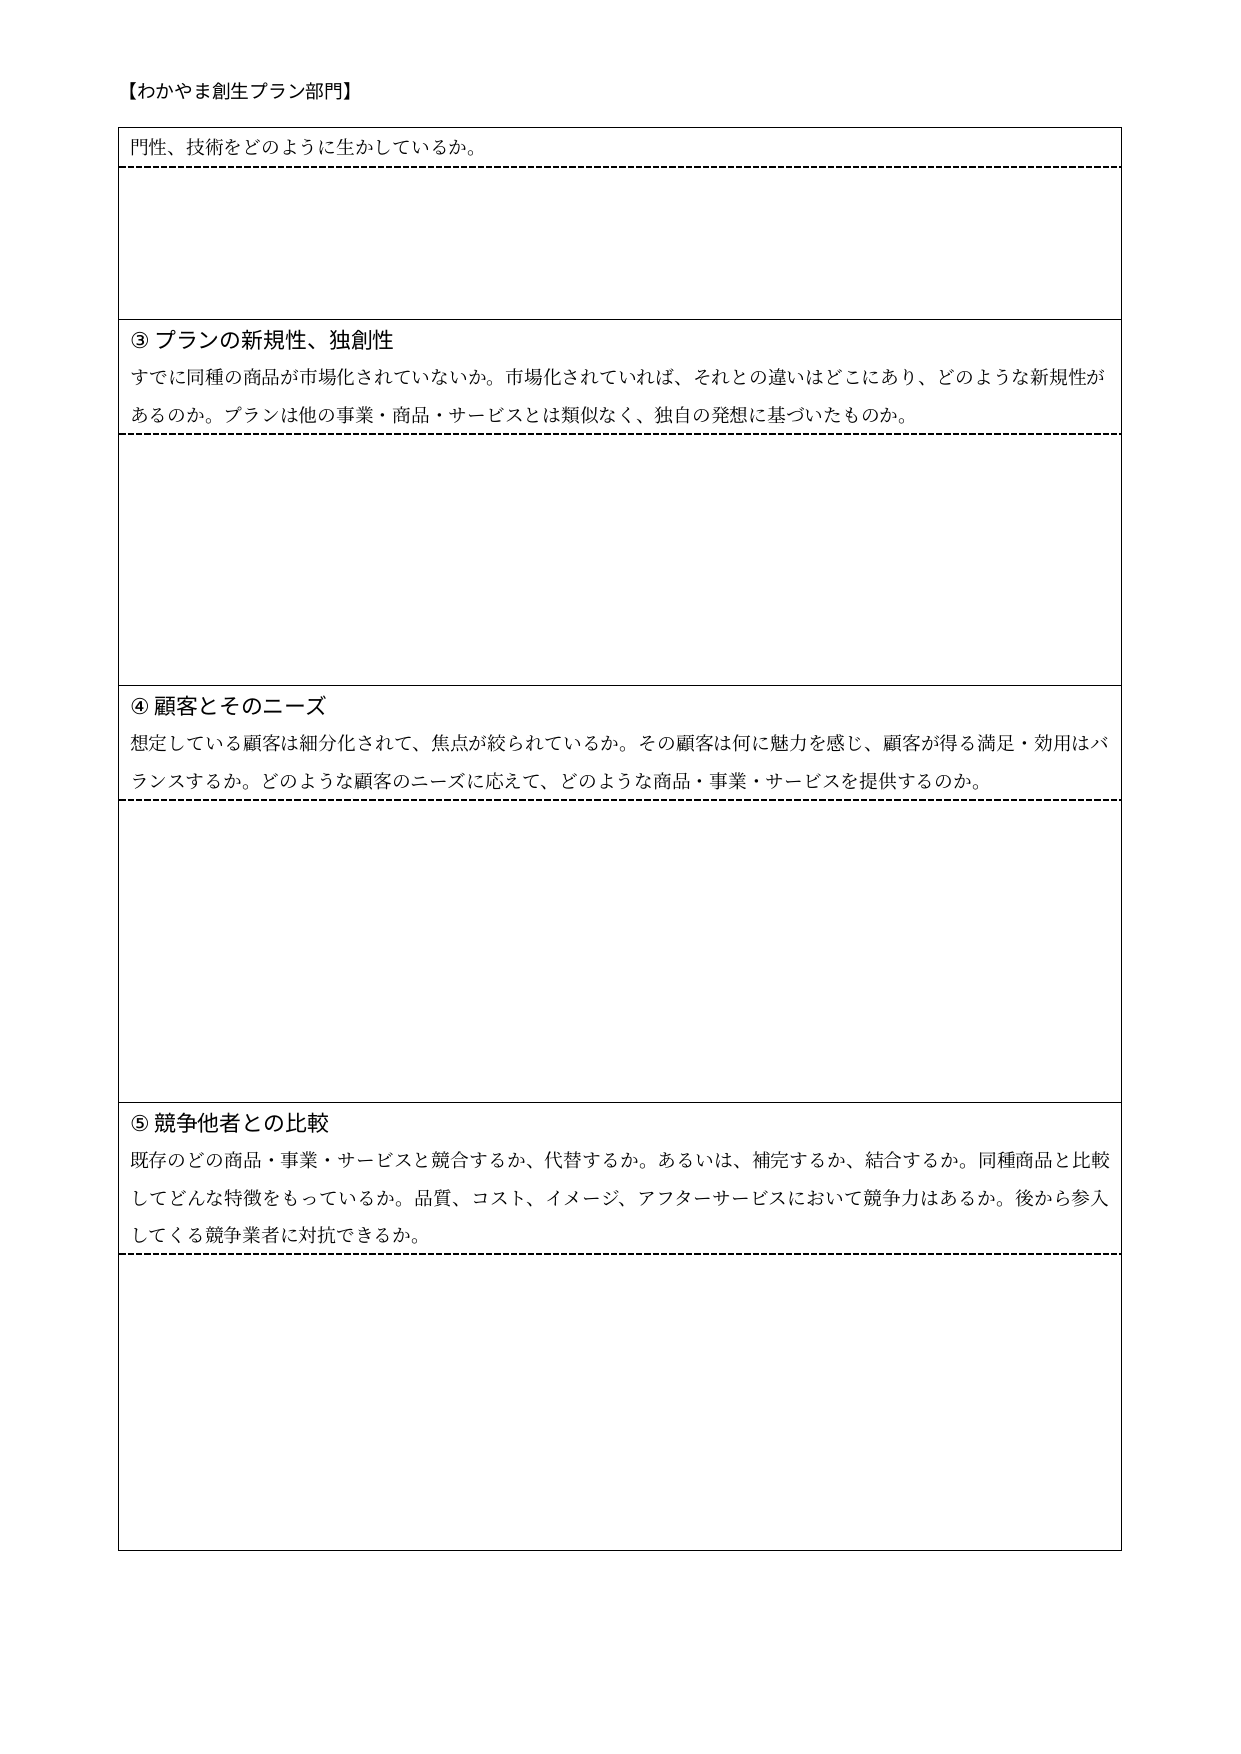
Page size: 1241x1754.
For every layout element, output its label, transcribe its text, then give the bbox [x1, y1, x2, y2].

table_cell [119, 166, 1121, 319]
table_cell [119, 799, 1121, 1102]
table_cell ③プランの新規性、独創性 すでに同種の商品が市場化されていないか。市場化されていれば、それとの違いはどこにあり、どのような新規性があるのか。プランは他の事業・商品・サービスとは類似なく、独自の発想に基づいたものか。 [119, 320, 1121, 433]
table_cell ⑤競争他者との比較 既存のどの商品・事業・サービスと競合するか、代替するか。あるいは、補完するか、結合するか。同種商品と比較してどんな特徴をもっているか。品質、コスト、イメージ、アフターサービスにおいて競争力はあるか。後から参入してくる競争業者に対抗できるか。 [119, 1103, 1121, 1253]
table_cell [119, 128, 1121, 166]
table_cell [119, 1253, 1121, 1550]
table_cell [119, 433, 1121, 685]
table_cell ④顧客とそのニーズ 想定している顧客は細分化されて、焦点が絞られているか。その顧客は何に魅力を感じ、顧客が得る満足・効用はバランスするか。どのような顧客のニーズに応えて、どのような商品・事業・サービスを提供するのか。 [119, 686, 1121, 799]
